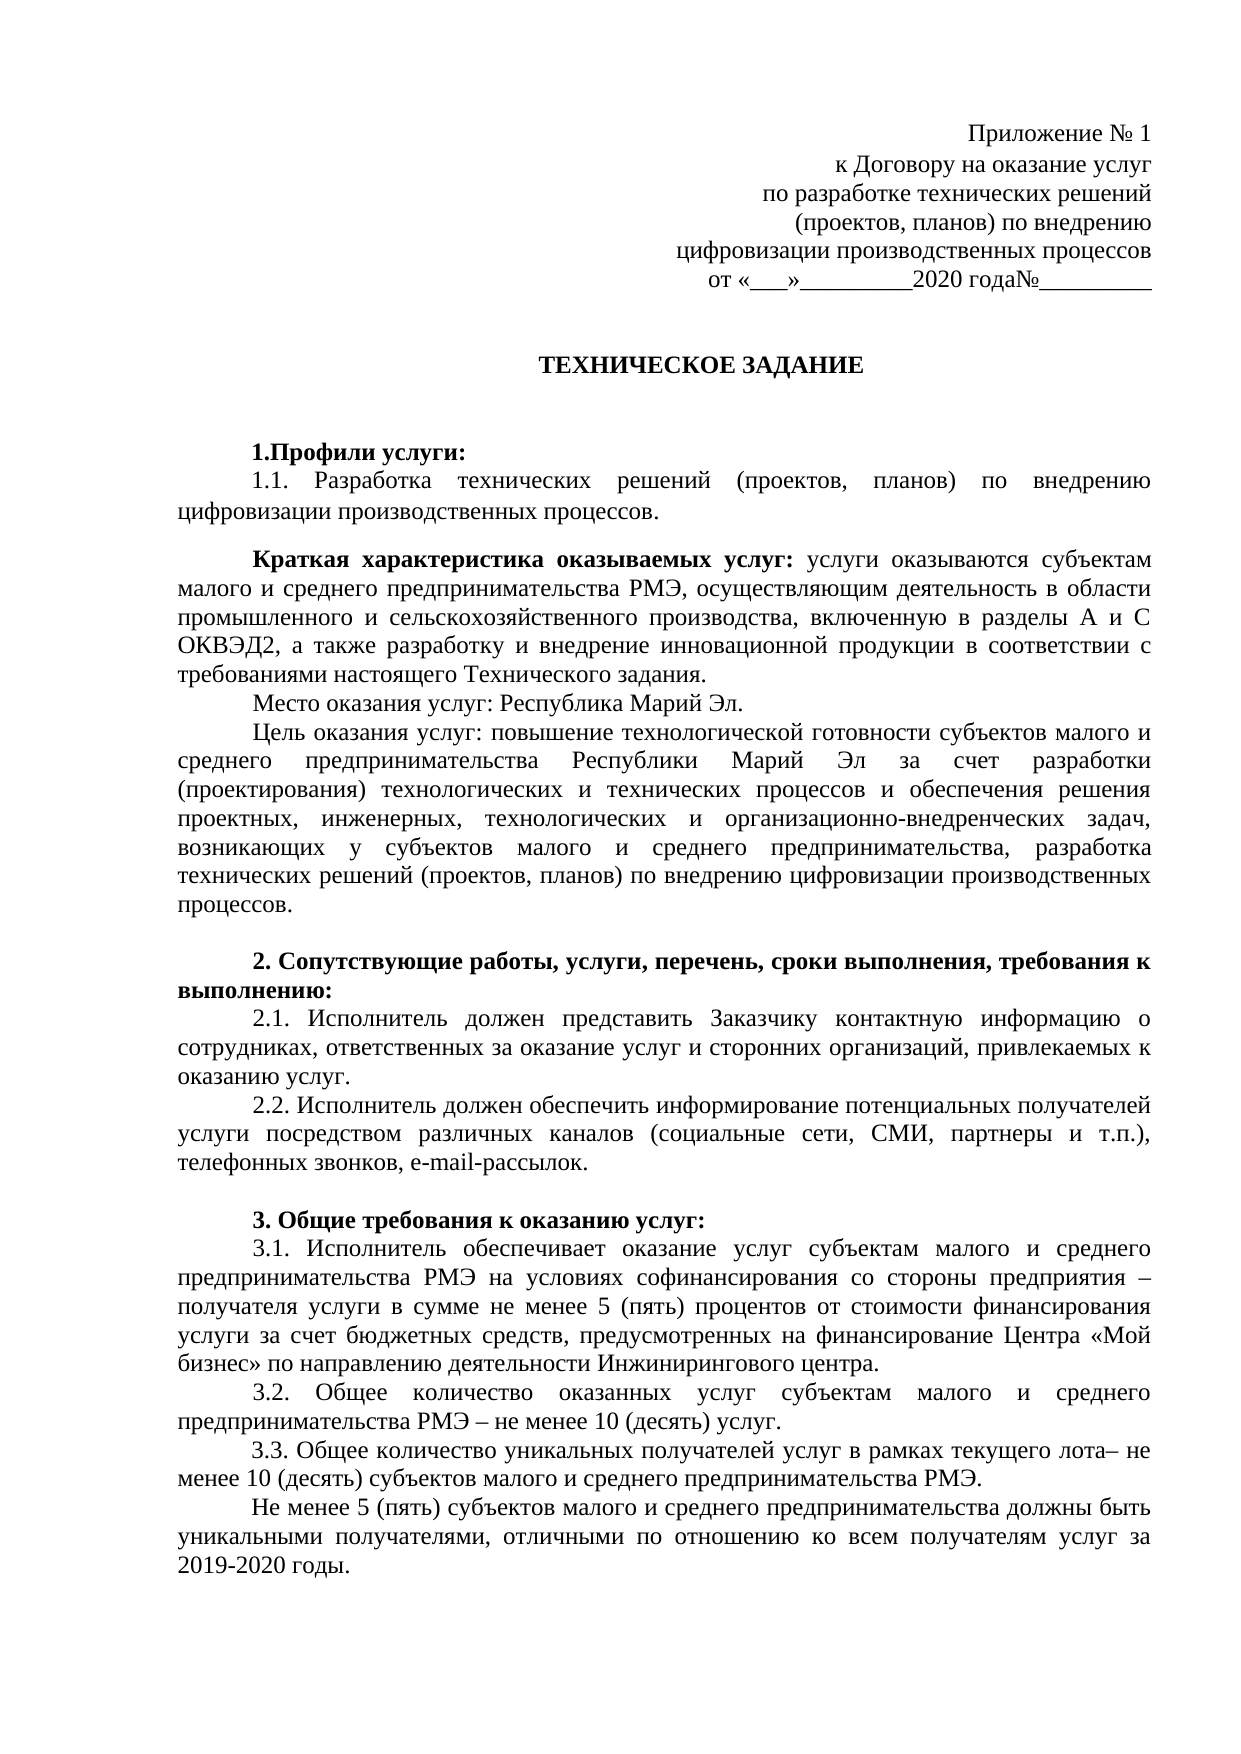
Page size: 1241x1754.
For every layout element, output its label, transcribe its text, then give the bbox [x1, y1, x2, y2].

text 3.3. Общее количество уникальных получателей услуг в рамках текущего лота– не менее 10 (десять) субъектов малого и среднего предпринимательства РМЭ. [177, 1435, 1152, 1492]
text 2.1. Исполнитель должен представить Заказчику контактную информацию о сотрудниках, ответственных за оказание услуг и сторонних организаций, привлекаемых к оказанию услуг. [177, 1003, 1152, 1090]
text Не менее 5 (пять) субъектов малого и среднего предпринимательства должны быть уникальными получателями, отличными по отношению ко всем получателям услуг за 2019-2020 годы. [177, 1492, 1152, 1578]
text ТЕХНИЧЕСКОЕ ЗАДАНИЕ [177, 350, 1152, 379]
text к Договору на оказание услуг [177, 149, 1152, 178]
text 3. Общие требования к оказанию услуг: [177, 1205, 1152, 1233]
text 1.Профили услуги: [251, 437, 1152, 465]
text Цель оказания услуг: повышение технологической готовности субъектов малого и среднего предпринимательства Республики Марий Эл за счет разработки (проектирования) технологических и технических процессов и обеспечения решения проектных, инженерных, технологических и организационно-внедренческих задач, возникающих у субъектов малого и среднего предпринимательства, разработка технических решений (проектов, планов) по внедрению цифровизации производственных процессов. [177, 717, 1152, 918]
text 1.1. Разработка технических решений (проектов, планов) по внедрению цифровизации производственных процессов. [177, 465, 1152, 525]
text (проектов, планов) по внедрению [177, 207, 1152, 235]
text по разработке технических решений [177, 178, 1152, 207]
text Место оказания услуг: Республика Марий Эл. [177, 688, 1152, 717]
text цифровизации производственных процессов [177, 235, 1152, 264]
text от «___»_________2020 года№_________ [177, 264, 1152, 293]
text 2. Сопутствующие работы, услуги, перечень, сроки выполнения, требования к выполнению: [177, 946, 1152, 1003]
text 3.1. Исполнитель обеспечивает оказание услуг субъектам малого и среднего предпринимательства РМЭ на условиях софинансирования со стороны предприятия – получателя услуги в сумме не менее 5 (пять) процентов от стоимости финансирования услуги за счет бюджетных средств, предусмотренных на финансирование Центра «Мой бизнес» по направлению деятельности Инжинирингового центра. [177, 1233, 1152, 1377]
text Краткая характеристика оказываемых услуг: услуги оказываются субъектам малого и среднего предпринимательства РМЭ, осуществляющим деятельность в области промышленного и сельскохозяйственного производства, включенную в разделы А и С ОКВЭД2, а также разработку и внедрение инновационной продукции в соответствии с требованиями настоящего Технического задания. [177, 544, 1152, 688]
text Приложение № 1 [177, 118, 1152, 147]
text 3.2. Общее количество оказанных услуг субъектам малого и среднего предпринимательства РМЭ – не менее 10 (десять) услуг. [177, 1377, 1152, 1435]
text 2.2. Исполнитель должен обеспечить информирование потенциальных получателей услуги посредством различных каналов (социальные сети, СМИ, партнеры и т.п.), телефонных звонков, e-mail-рассылок. [177, 1090, 1152, 1176]
